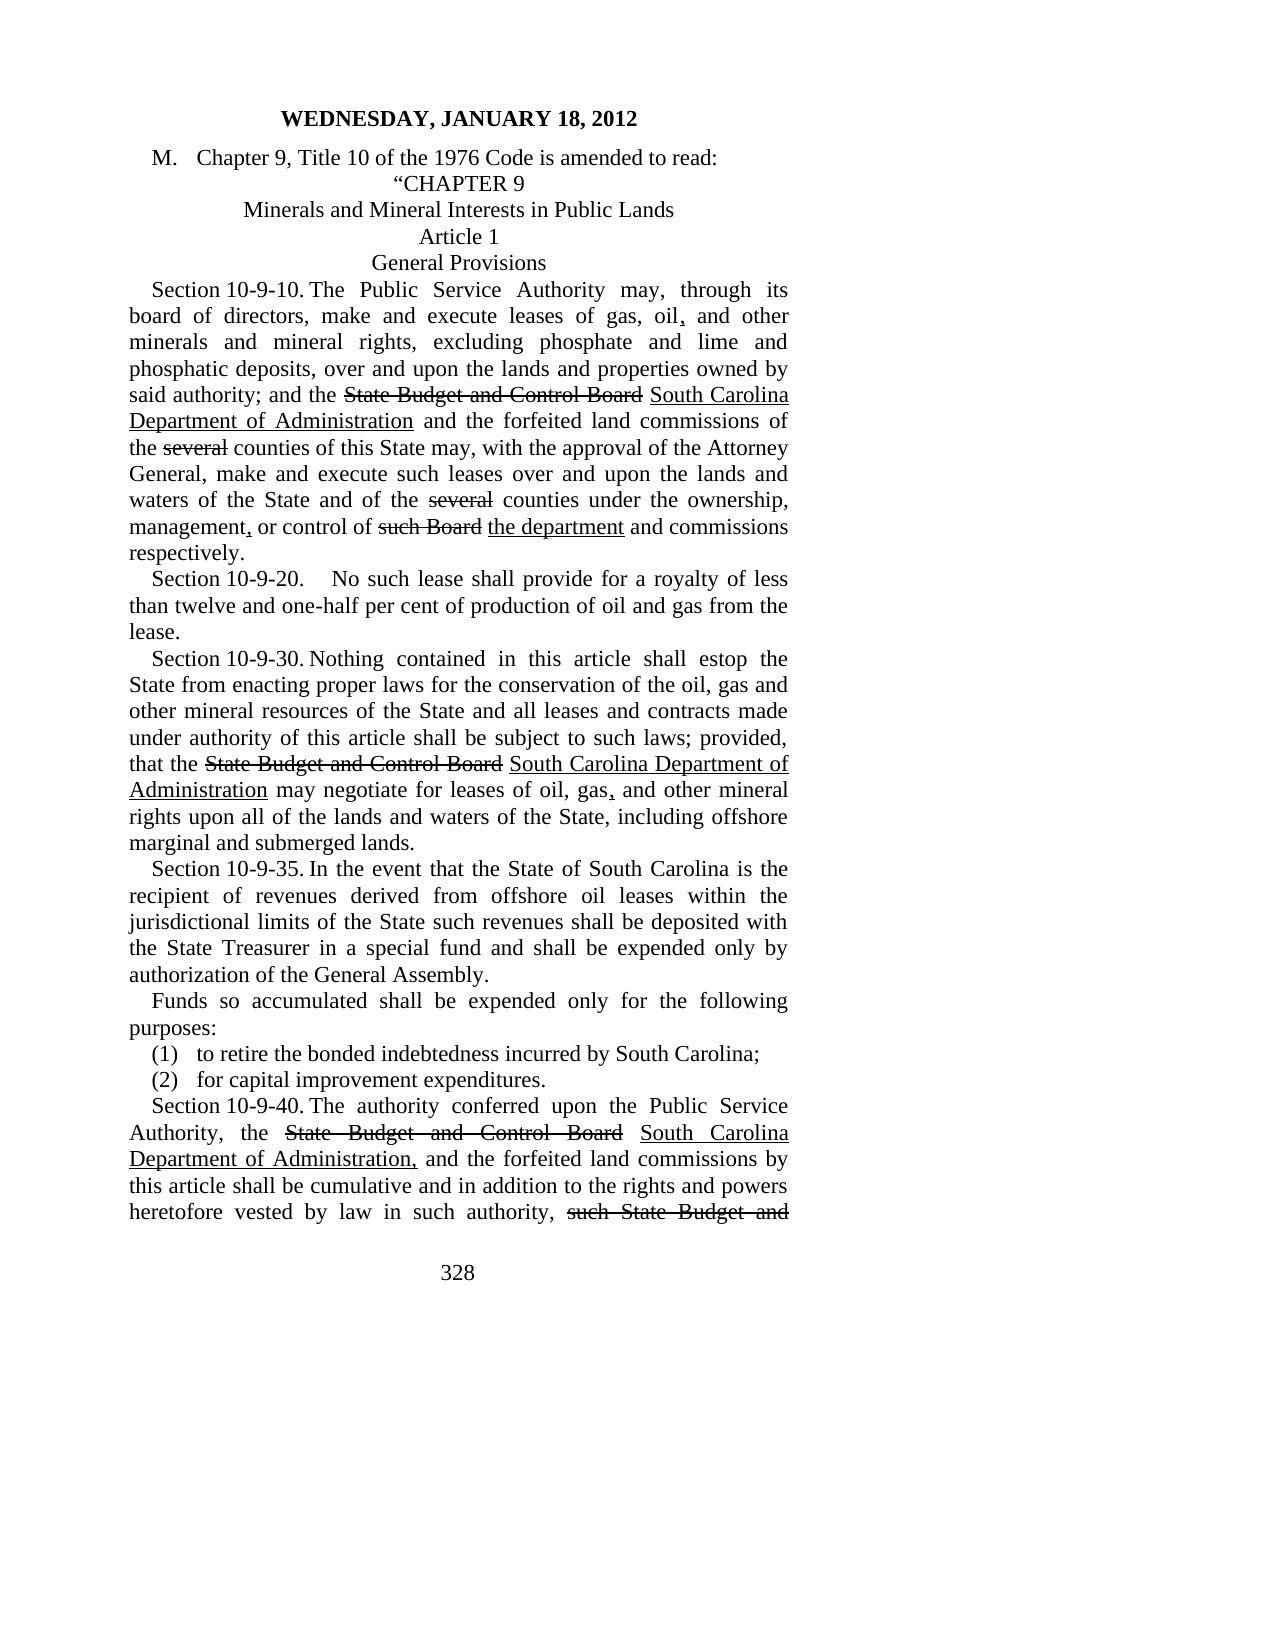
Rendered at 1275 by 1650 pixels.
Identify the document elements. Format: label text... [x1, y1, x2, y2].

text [129, 1093, 789, 1224]
text Article 1 [129, 223, 789, 249]
text Section 10-9-30. Nothing contained in this article shall estop the State from enacting proper laws for the conservation of the oil, gas and other mineral resources of the State and all leases and contracts made under authority of this article shall be subject to such laws; provided, that the State Budget and Control Board South Carolina Department of Administration may negotiate for leases of oil, gas, and other mineral rights upon all of the lands and waters of the State, including offshore marginal and submerged lands. [129, 644, 789, 855]
text Section 10-9-35. In the event that the State of South Carolina is the recipient of revenues derived from offshore oil leases within the jurisdictional limits of the State such revenues shall be deposited with the State Treasurer in a special fund and shall be expended only by authorization of the General Assembly. [129, 855, 789, 987]
text Minerals and Mineral Interests in Public Lands [129, 197, 789, 223]
text Funds so accumulated shall be expended only for the following purposes: [129, 987, 789, 1040]
text “CHAPTER 9 [129, 170, 789, 197]
text (2) for capital improvement expenditures. [129, 1066, 789, 1093]
text Section 10-9-10. The Public Service Authority may, through its board of directors, make and execute leases of gas, oil, and other minerals and mineral rights, excluding phosphate and lime and phosphatic deposits, over and upon the lands and properties owned by said authority; and the State Budget and Control Board South Carolina Department of Administration and the forfeited land commissions of the several counties of this State may, with the approval of the Attorney General, make and execute such leases over and upon the lands and waters of the State and of the several counties under the ownership, management, or control of such Board the department and commissions respectively. [129, 276, 789, 566]
text Section 10-9-20. No such lease shall provide for a royalty of less than twelve and one-half per cent of production of oil and gas from the lease. [129, 566, 789, 644]
text (1) to retire the bonded indebtedness incurred by South Carolina; [129, 1040, 789, 1066]
text General Provisions [129, 249, 789, 276]
text M. Chapter 9, Title 10 of the 1976 Code is amended to read: [129, 144, 789, 170]
